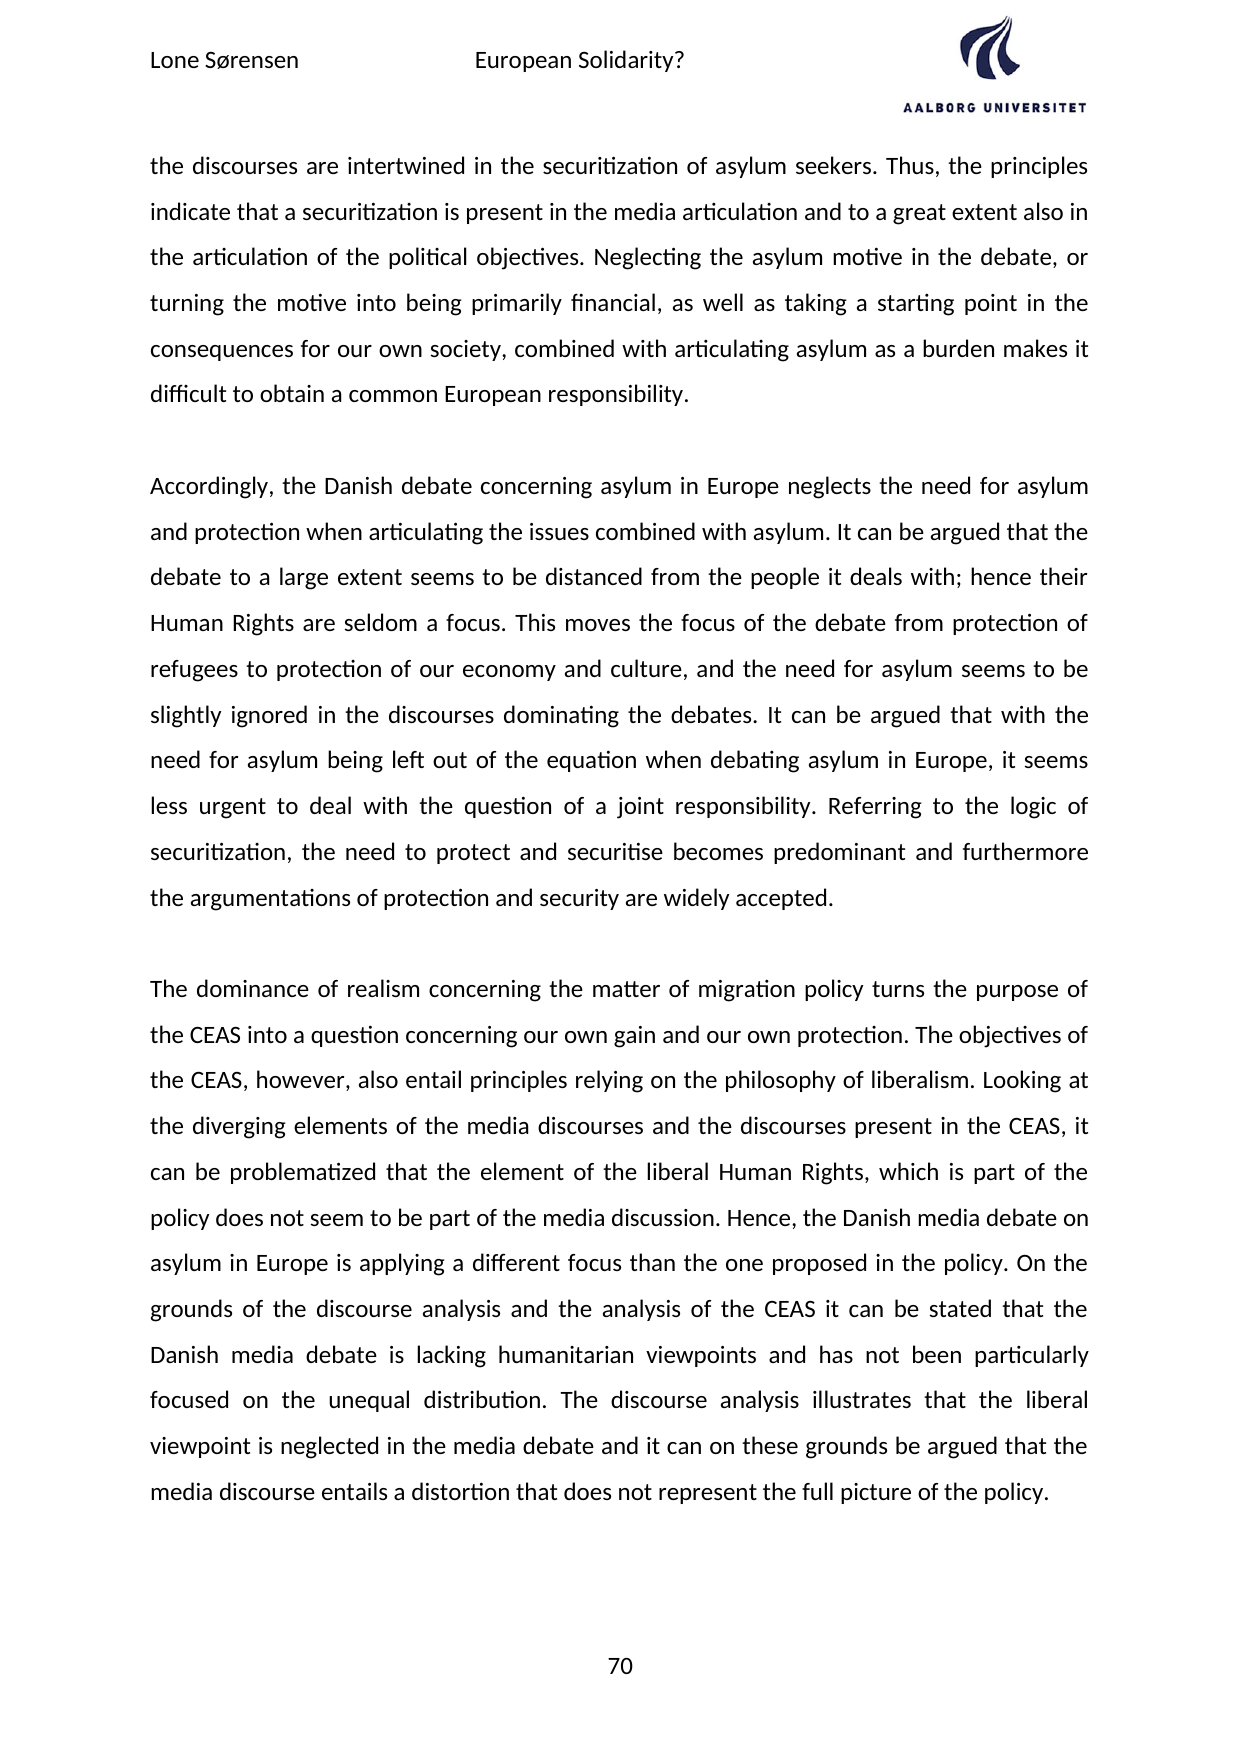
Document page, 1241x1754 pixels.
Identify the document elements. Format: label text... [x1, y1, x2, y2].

text The dominance of realism concerning the matter of migration policy turns the purpose of the CEAS into a question concerning our own gain and our own protection. The objectives of the CEAS, however, also entail principles relying on the philosophy of liberalism. Looking at the diverging elements of the media discourses and the discourses present in the CEAS, it can be problematized that the element of the liberal Human Rights, which is part of the policy does not seem to be part of the media discussion. Hence, the Danish media debate on asylum in Europe is applying a different focus than the one proposed in the policy. On the grounds of the discourse analysis and the analysis of the CEAS it can be stated that the Danish media debate is lacking humanitarian viewpoints and has not been particularly focused on the unequal distribution. The discourse analysis illustrates that the liberal viewpoint is neglected in the media debate and it can on these grounds be argued that the media discourse entails a distortion that does not represent the full picture of the policy. [150, 973, 1090, 1507]
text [150, 150, 1090, 409]
text Accordingly, the Danish debate concerning asylum in Europe neglects the need for asylum and protection when articulating the issues combined with asylum. It can be argued that the debate to a large extent seems to be distanced from the people it deals with; hence their Human Rights are seldom a focus. This moves the focus of the debate from protection of refugees to protection of our economy and culture, and the need for asylum seems to be slightly ignored in the discourses dominating the debates. It can be argued that with the need for asylum being left out of the equation when debating asylum in Europe, it seems less urgent to deal with the question of a joint responsibility. Referring to the logic of securitization, the need to protect and securitise becomes predominant and furthermore the argumentations of protection and security are widely accepted. [150, 470, 1090, 912]
picture [900, 0, 1092, 137]
